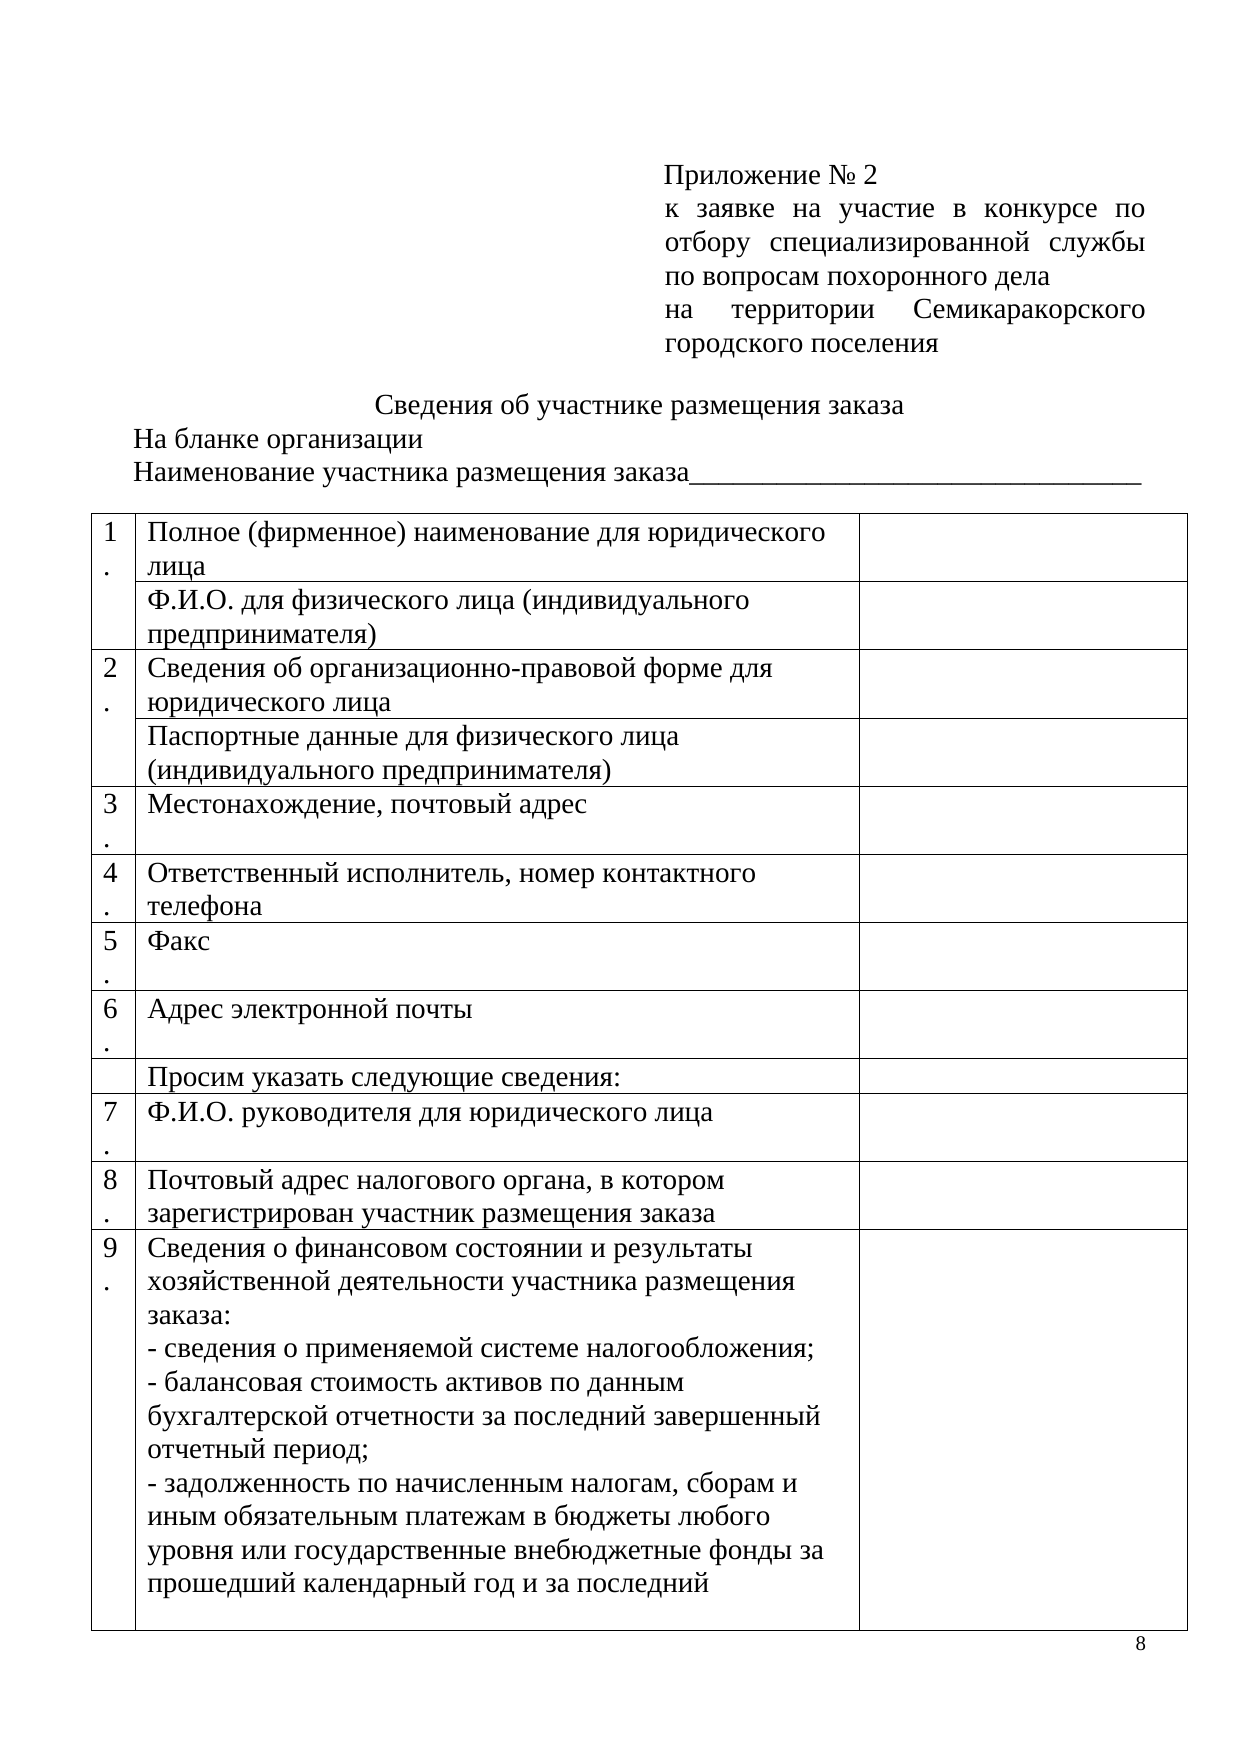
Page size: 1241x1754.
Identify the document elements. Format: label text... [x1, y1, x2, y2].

table_cell [860, 1162, 1187, 1229]
table_cell Ф.И.О. для физического лица (индивидуального предпринимателя) [136, 582, 859, 649]
table_header Полное (фирменное) наименование для юридического лица [136, 514, 859, 581]
table_cell 6. [92, 991, 135, 1058]
table_cell Почтовый адрес налогового органа, в котором зарегистрирован участник размещения заказа [136, 1162, 859, 1229]
table_cell [860, 1230, 1187, 1630]
table_cell [860, 855, 1187, 922]
text На бланке организации [133, 421, 1146, 454]
table_cell 5. [92, 923, 135, 990]
table_cell Просим указать следующие сведения: [136, 1059, 859, 1093]
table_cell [136, 1230, 859, 1630]
table_cell Ф.И.О. руководителя для юридического лица [136, 1094, 859, 1161]
table_cell Местонахождение, почтовый адрес [136, 787, 859, 854]
table_cell Факс [136, 923, 859, 990]
table_cell [860, 923, 1187, 990]
table_cell [860, 787, 1187, 854]
text на территории Семикаракорского городского поселения [664, 291, 1146, 358]
table_cell [860, 1094, 1187, 1161]
table_cell Адрес электронной почты [136, 991, 859, 1058]
table_cell 4. [92, 855, 135, 922]
table_cell [860, 582, 1187, 649]
table_cell [860, 650, 1187, 717]
text к заявке на участие в конкурсе по отбору специализированной службы по вопросам похоронного дела [664, 191, 1146, 291]
text Сведения об участнике размещения заказа [133, 387, 1146, 421]
table_cell Ответственный исполнитель, номер контактного телефона [136, 855, 859, 922]
text Наименование участника размещения заказа_______________________________ [133, 454, 1146, 488]
table_header [860, 514, 1187, 581]
table_cell [92, 1059, 135, 1093]
table_header 1. [92, 514, 135, 649]
table_cell 2. [92, 650, 135, 786]
table_cell 3. [92, 787, 135, 854]
table_cell Сведения об организационно-правовой форме для юридического лица [136, 650, 859, 717]
table_cell [860, 719, 1187, 786]
table_cell [860, 1059, 1187, 1093]
table_cell 9. [92, 1230, 135, 1630]
table_cell 7. [92, 1094, 135, 1161]
table_cell [860, 991, 1187, 1058]
text Приложение № 2 [133, 157, 1146, 191]
table_cell Паспортные данные для физического лица (индивидуального предпринимателя) [136, 719, 859, 786]
table_cell 8. [92, 1162, 135, 1229]
